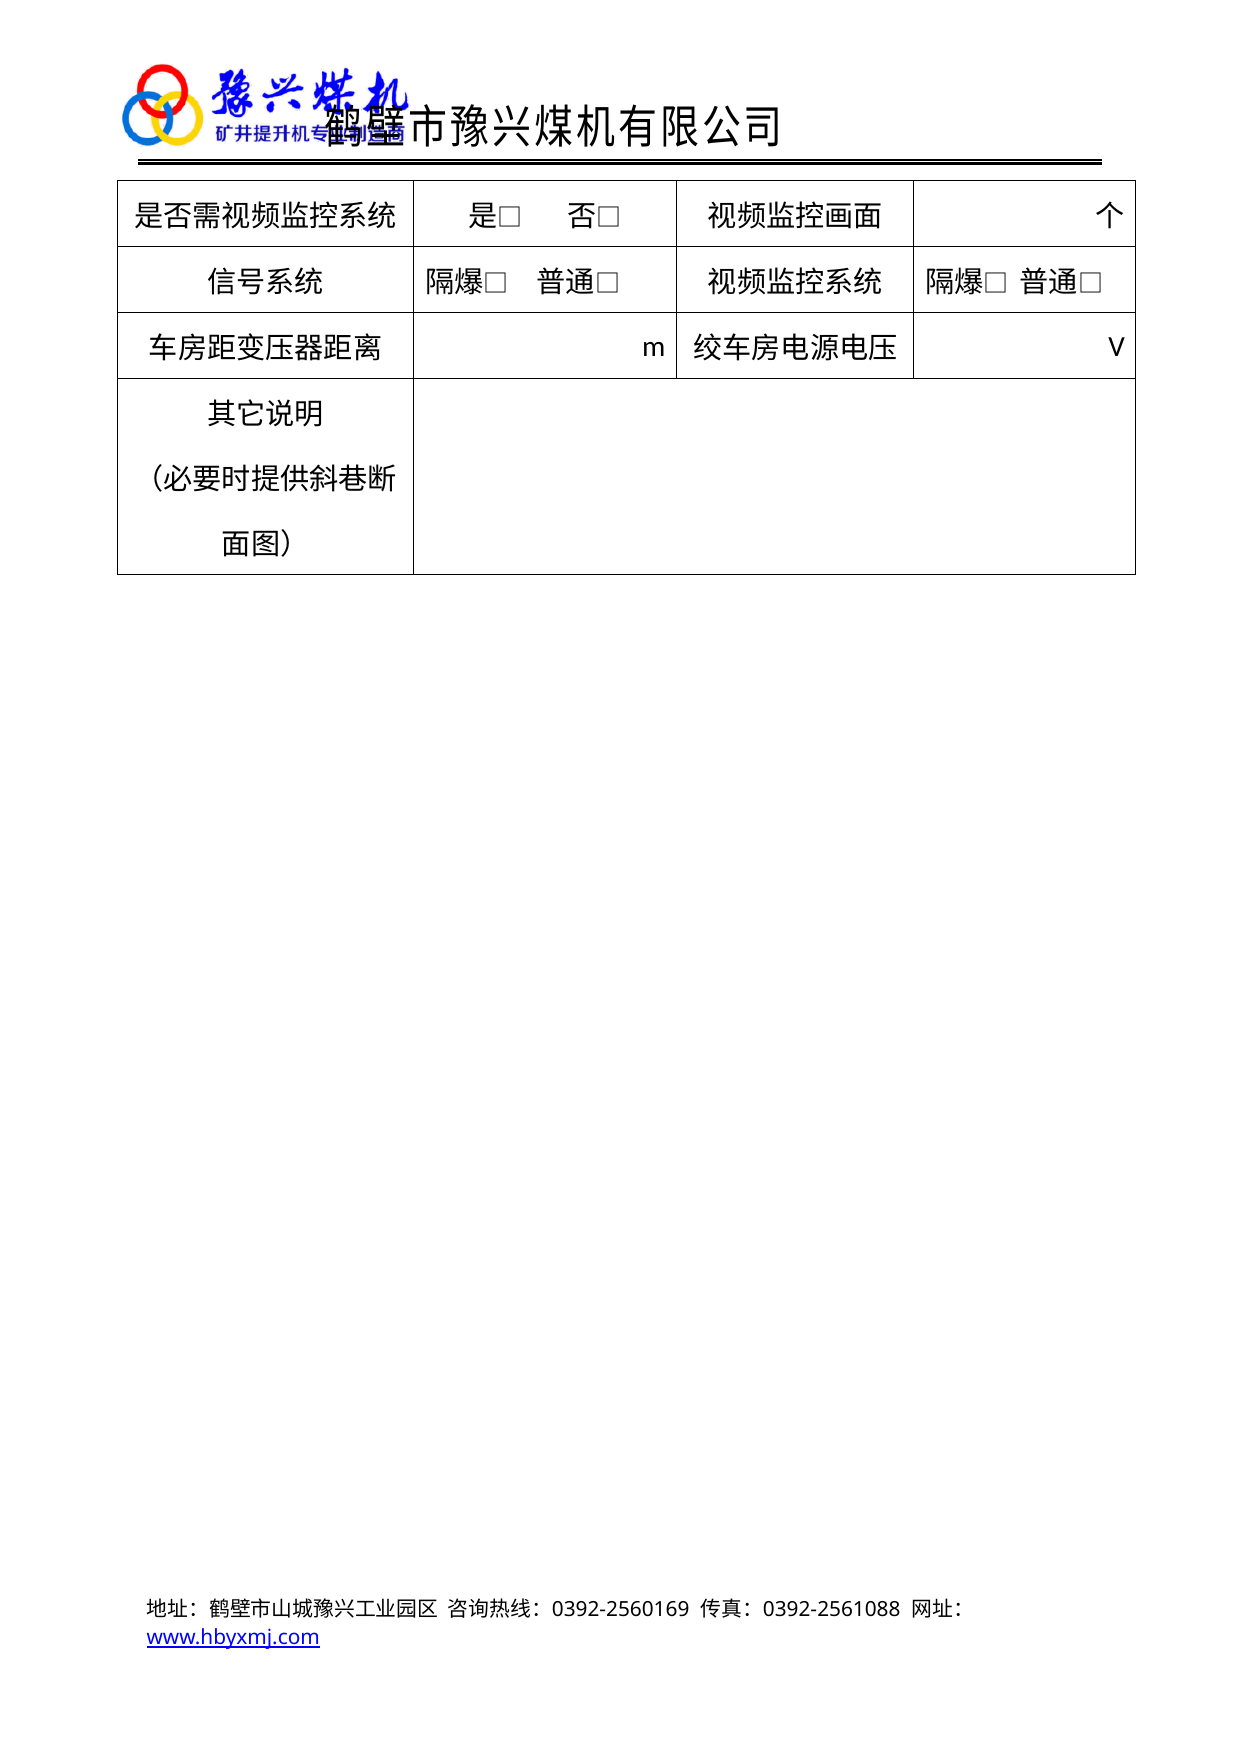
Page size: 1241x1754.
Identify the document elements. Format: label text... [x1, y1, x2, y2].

table_cell 其它说明 （必要时提供斜巷断面图） [118, 379, 413, 574]
table_cell 车房距变压器距离 [118, 313, 413, 378]
table_cell m [414, 313, 676, 378]
table_cell [414, 379, 1135, 574]
table_cell 是□ 否□ [414, 181, 676, 246]
table_cell 绞车房电源电压 [677, 313, 913, 378]
table_cell 隔爆□ 普通□ [414, 247, 676, 312]
picture [102, 51, 428, 160]
table_cell 隔爆□ 普通□ [914, 247, 1135, 312]
table_cell 是否需视频监控系统 [118, 181, 413, 246]
table_cell 个 [914, 181, 1135, 246]
table_cell 视频监控系统 [677, 247, 913, 312]
table_cell 视频监控画面 [677, 181, 913, 246]
table_cell 信号系统 [118, 247, 413, 312]
table_cell V [914, 313, 1135, 378]
